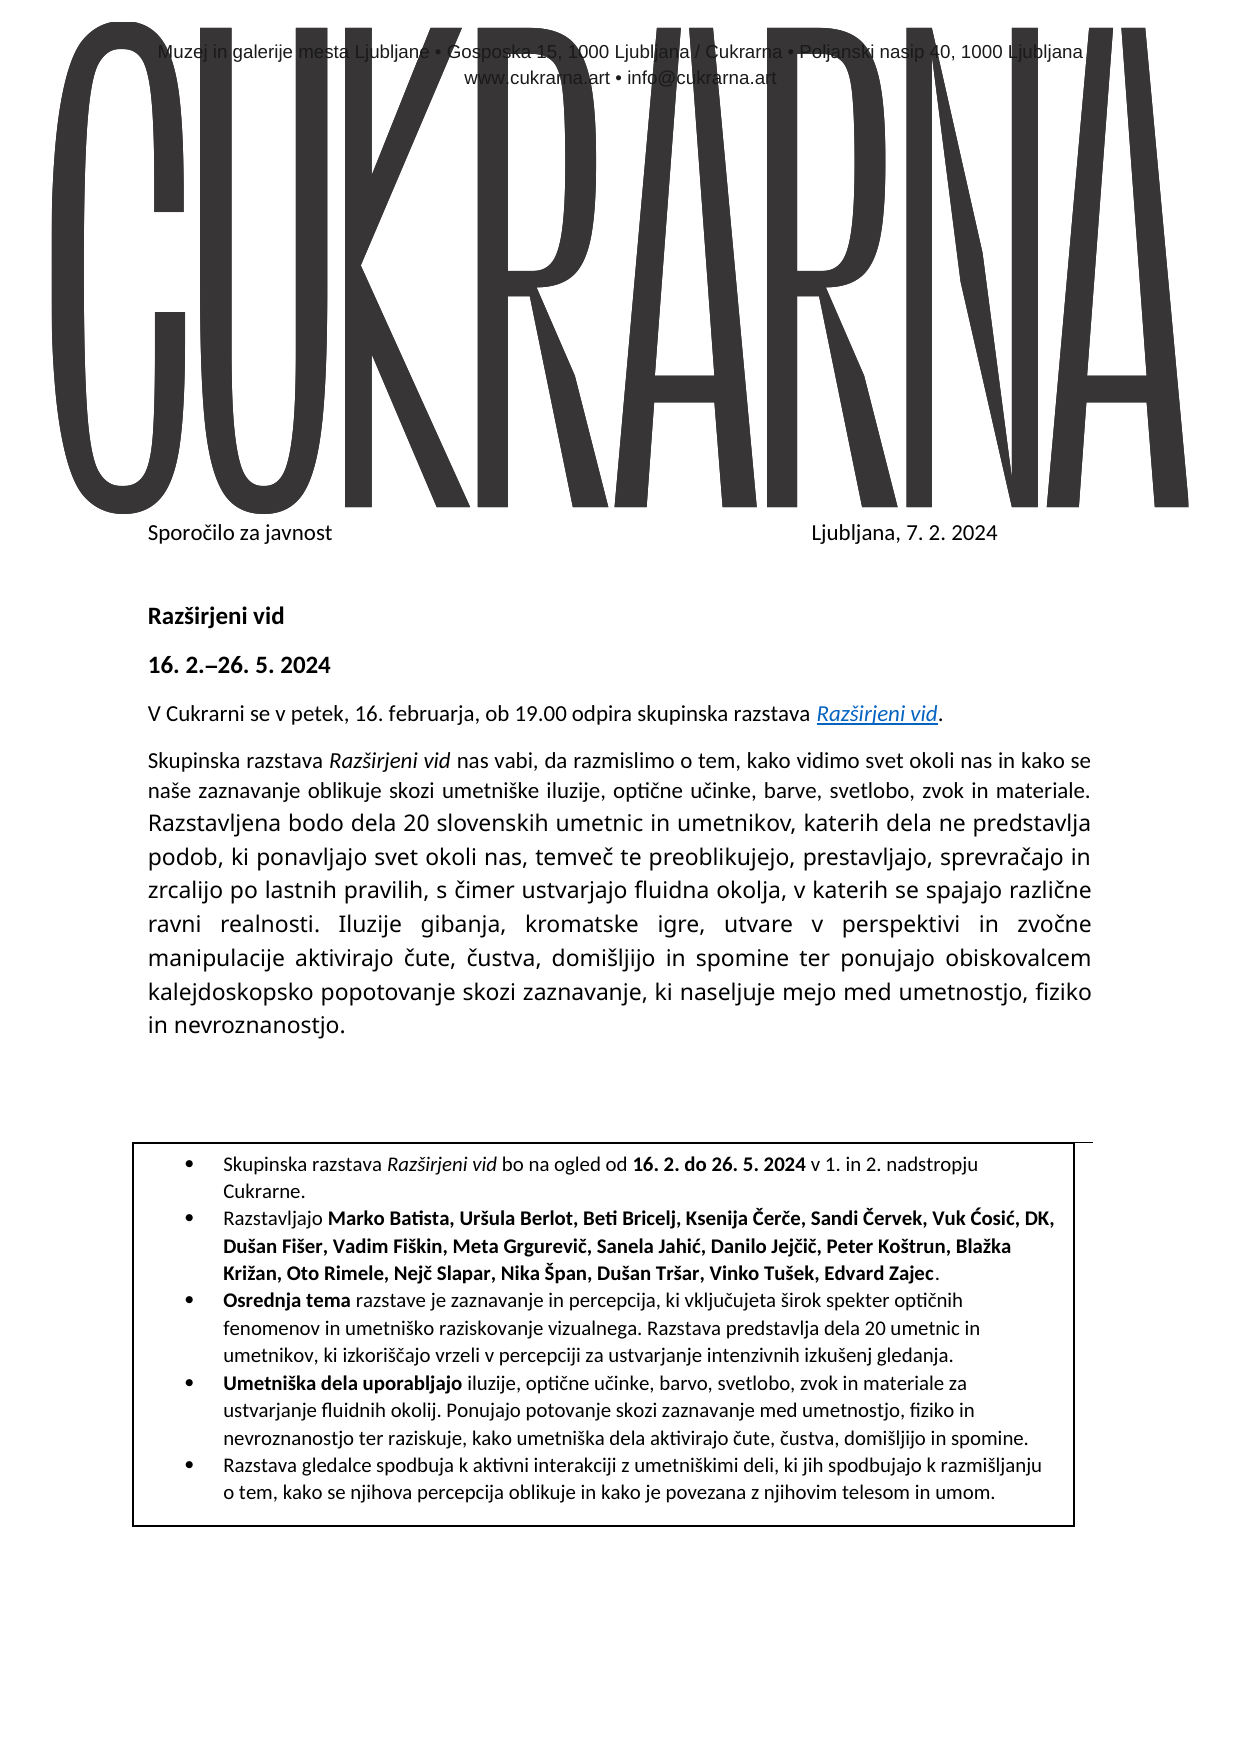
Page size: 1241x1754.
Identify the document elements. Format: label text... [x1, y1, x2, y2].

text 16. 2.–26. 5. 2024 [148, 649, 1093, 680]
picture [51, 22, 1189, 514]
text V Cukrarni se v petek, 16. februarja, ob 19.00 odpira skupinska razstava Razširjeni vid. [148, 699, 1093, 727]
text Skupinska razstava Razširjeni vid nas vabi, da razmislimo o tem, kako vidimo svet okoli nas in kako se naše zaznavanje oblikuje skozi umetniške iluzije, optične učinke, barve, svetlobo, zvok in materiale. Razstavljena bodo dela 20 slovenskih umetnic in umetnikov, katerih dela ne predstavlja podob, ki ponavljajo svet okoli nas, temveč te preoblikujejo, prestavljajo, sprevračajo in zrcalijo po lastnih pravilih, s čimer ustvarjajo fluidna okolja, v katerih se spajajo različne ravni realnosti. Iluzije gibanja, kromatske igre, utvare v perspektivi in zvočne manipulacije aktivirajo čute, čustva, domišljijo in spomine ter ponujajo obiskovalcem kalejdoskopsko popotovanje skozi zaznavanje, ki naseljuje mejo med umetnostjo, fiziko in nevroznanostjo. [148, 746, 1093, 1041]
text Sporočilo za javnost Ljubljana, 7. 2. 2024 [148, 148, 1093, 546]
text Razširjeni vid [148, 600, 1093, 631]
